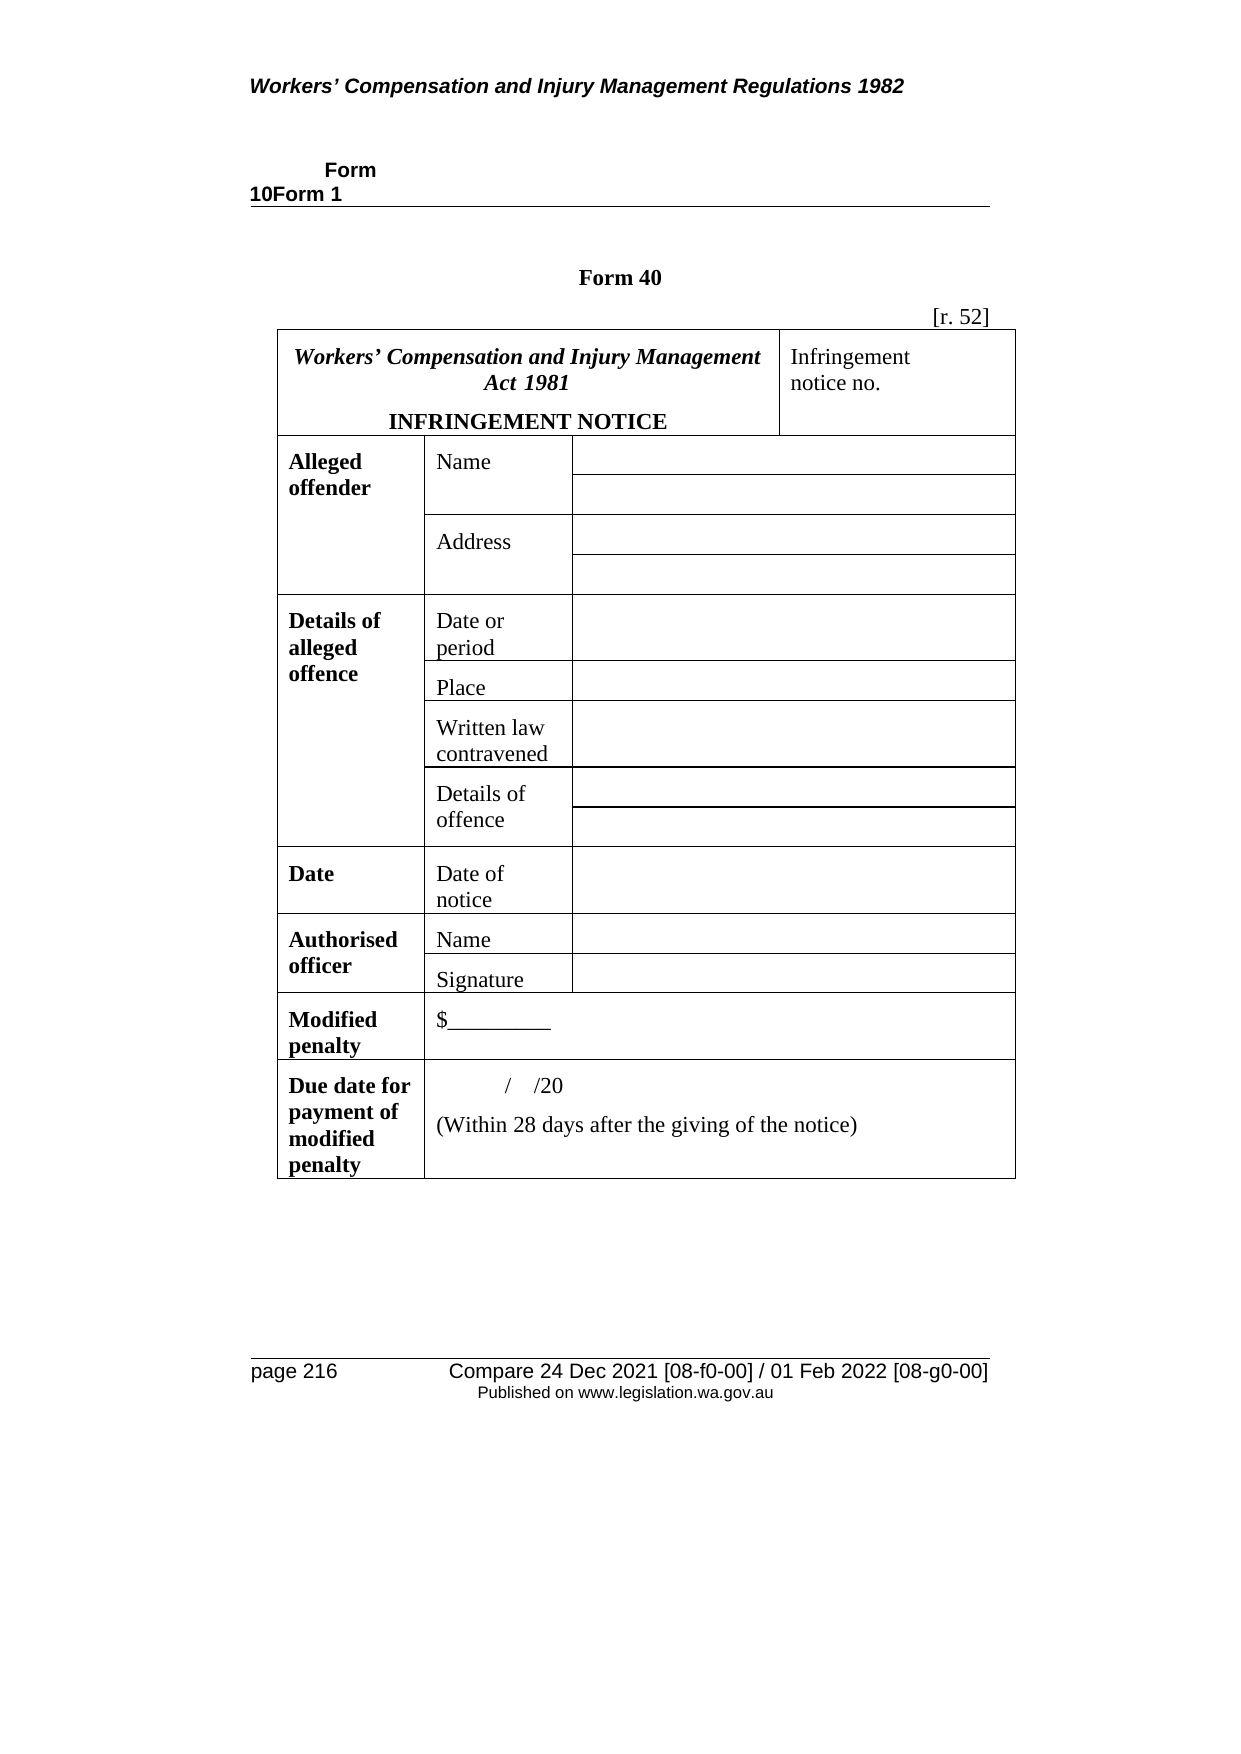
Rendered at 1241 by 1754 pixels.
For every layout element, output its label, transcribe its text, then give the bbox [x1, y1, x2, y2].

text [r. 52] [251, 303, 990, 329]
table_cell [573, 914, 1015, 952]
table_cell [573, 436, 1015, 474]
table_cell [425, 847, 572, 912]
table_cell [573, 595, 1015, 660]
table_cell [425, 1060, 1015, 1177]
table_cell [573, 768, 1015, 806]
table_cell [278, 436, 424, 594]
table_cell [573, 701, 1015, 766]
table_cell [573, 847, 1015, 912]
subtitle Form 40 [251, 264, 990, 291]
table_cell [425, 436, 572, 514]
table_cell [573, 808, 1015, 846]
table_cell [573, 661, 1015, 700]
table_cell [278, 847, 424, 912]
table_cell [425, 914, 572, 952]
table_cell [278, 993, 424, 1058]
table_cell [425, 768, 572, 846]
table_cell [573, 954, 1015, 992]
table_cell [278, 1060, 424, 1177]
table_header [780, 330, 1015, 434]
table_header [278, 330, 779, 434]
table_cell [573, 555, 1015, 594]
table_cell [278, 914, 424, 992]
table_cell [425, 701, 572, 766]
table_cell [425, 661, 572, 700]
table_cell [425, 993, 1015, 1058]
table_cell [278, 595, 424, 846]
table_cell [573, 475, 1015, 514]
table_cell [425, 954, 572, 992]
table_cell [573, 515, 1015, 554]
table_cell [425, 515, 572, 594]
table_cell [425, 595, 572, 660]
